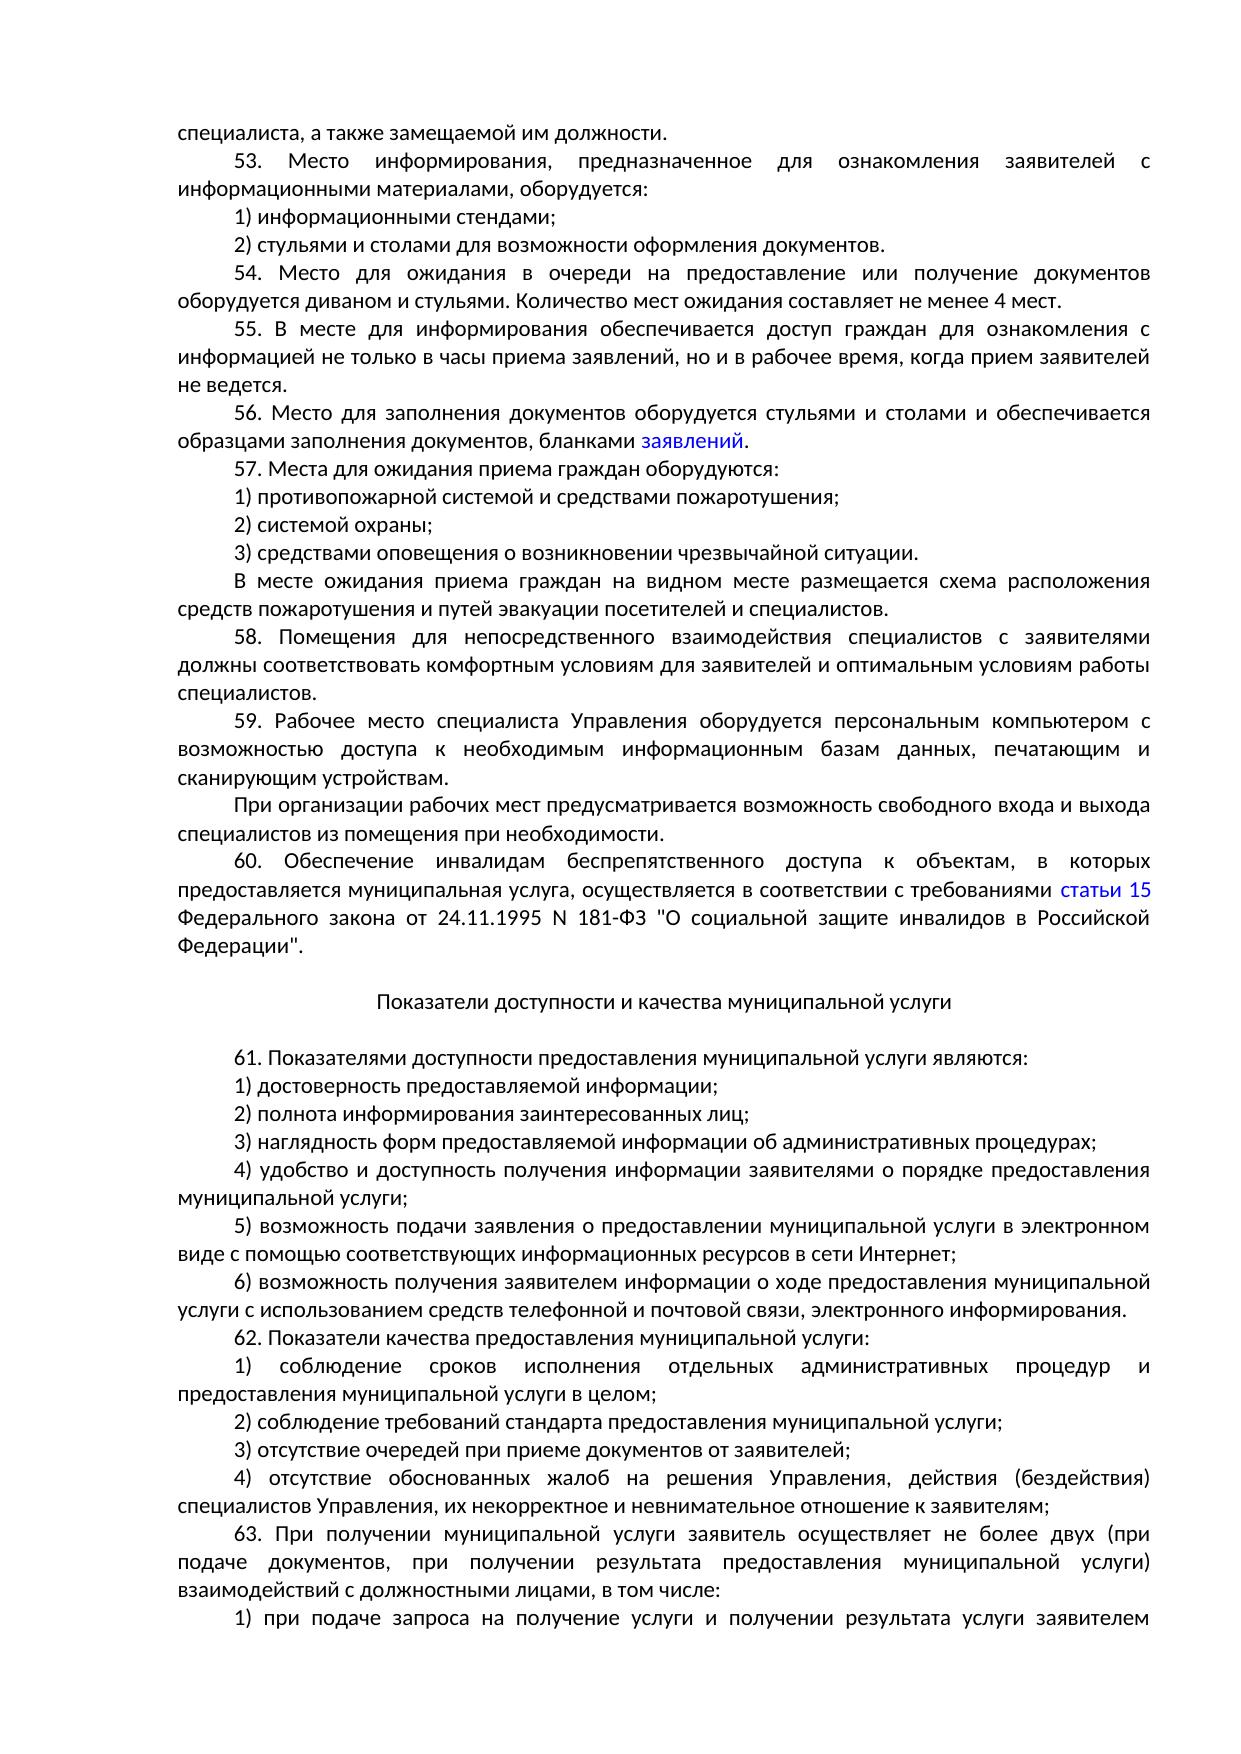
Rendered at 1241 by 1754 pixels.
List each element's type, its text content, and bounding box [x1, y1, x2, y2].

text 4) отсутствие обоснованных жалоб на решения Управления, действия (бездействия) специалистов Управления, их некорректное и невнимательное отношение к заявителям; [177, 1463, 1152, 1519]
text 2) полнота информирования заинтересованных лиц; [177, 1099, 1152, 1127]
text 63. При получении муниципальной услуги заявитель осуществляет не более двух (при подаче документов, при получении результата предоставления муниципальной услуги) взаимодействий с должностными лицами, в том числе: [177, 1519, 1152, 1603]
text 62. Показатели качества предоставления муниципальной услуги: [177, 1323, 1152, 1351]
text 55. В месте для информирования обеспечивается доступ граждан для ознакомления с информацией не только в часы приема заявлений, но и в рабочее время, когда прием заявителей не ведется. [177, 314, 1152, 398]
text 60. Обеспечение инвалидам беспрепятственного доступа к объектам, в которых предоставляется муниципальная услуга, осуществляется в соответствии с требованиями статьи 15 Федерального закона от 24.11.1995 N 181-ФЗ "О социальной защите инвалидов в Российской Федерации". [177, 847, 1152, 959]
text 1) соблюдение сроков исполнения отдельных административных процедур и предоставления муниципальной услуги в целом; [177, 1351, 1152, 1407]
text В месте ожидания приема граждан на видном месте размещается схема расположения средств пожаротушения и путей эвакуации посетителей и специалистов. [177, 566, 1152, 622]
text 59. Рабочее место специалиста Управления оборудуется персональным компьютером с возможностью доступа к необходимым информационным базам данных, печатающим и сканирующим устройствам. [177, 707, 1152, 791]
text 3) средствами оповещения о возникновении чрезвычайной ситуации. [177, 538, 1152, 566]
text 1) противопожарной системой и средствами пожаротушения; [177, 482, 1152, 510]
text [177, 1603, 1152, 1631]
text Показатели доступности и качества муниципальной услуги [177, 987, 1152, 1015]
text 56. Место для заполнения документов оборудуется стульями и столами и обеспечивается образцами заполнения документов, бланками заявлений. [177, 398, 1152, 454]
text 3) наглядность форм предоставляемой информации об административных процедурах; [177, 1127, 1152, 1155]
text 5) возможность подачи заявления о предоставлении муниципальной услуги в электронном виде с помощью соответствующих информационных ресурсов в сети Интернет; [177, 1211, 1152, 1267]
text 58. Помещения для непосредственного взаимодействия специалистов с заявителями должны соответствовать комфортным условиям для заявителей и оптимальным условиям работы специалистов. [177, 622, 1152, 707]
text 1) достоверность предоставляемой информации; [177, 1071, 1152, 1099]
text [177, 118, 1152, 146]
text При организации рабочих мест предусматривается возможность свободного входа и выхода специалистов из помещения при необходимости. [177, 791, 1152, 847]
text 1) информационными стендами; [177, 202, 1152, 230]
text 2) стульями и столами для возможности оформления документов. [177, 230, 1152, 258]
text 3) отсутствие очередей при приеме документов от заявителей; [177, 1435, 1152, 1463]
text 6) возможность получения заявителем информации о ходе предоставления муниципальной услуги с использованием средств телефонной и почтовой связи, электронного информирования. [177, 1267, 1152, 1323]
text 54. Место для ожидания в очереди на предоставление или получение документов оборудуется диваном и стульями. Количество мест ожидания составляет не менее 4 мест. [177, 258, 1152, 314]
text 61. Показателями доступности предоставления муниципальной услуги являются: [177, 1043, 1152, 1071]
text 2) системой охраны; [177, 510, 1152, 538]
text 2) соблюдение требований стандарта предоставления муниципальной услуги; [177, 1407, 1152, 1435]
text 4) удобство и доступность получения информации заявителями о порядке предоставления муниципальной услуги; [177, 1155, 1152, 1211]
text 57. Места для ожидания приема граждан оборудуются: [177, 454, 1152, 482]
text 53. Место информирования, предназначенное для ознакомления заявителей с информационными материалами, оборудуется: [177, 146, 1152, 202]
